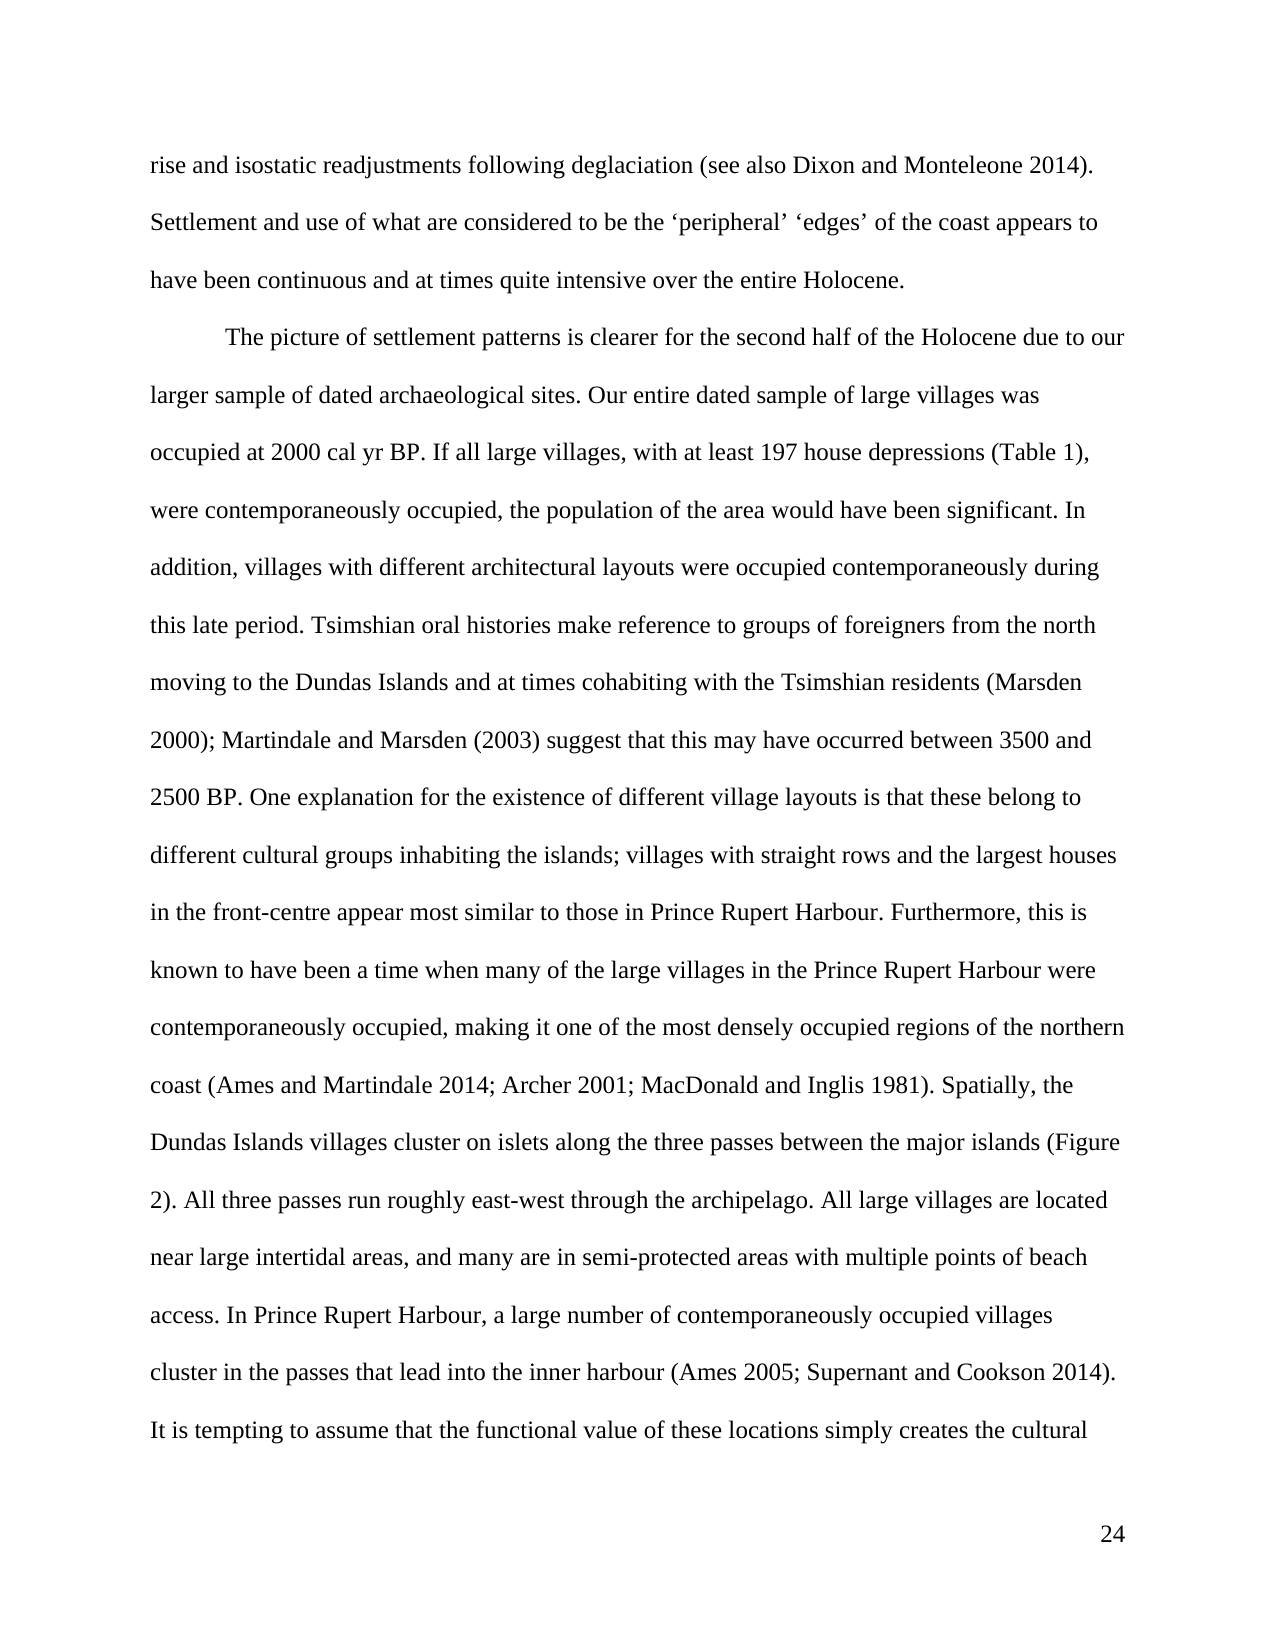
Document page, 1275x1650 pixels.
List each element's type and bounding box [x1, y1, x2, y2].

text [150, 322, 1125, 1444]
text [150, 150, 1125, 294]
